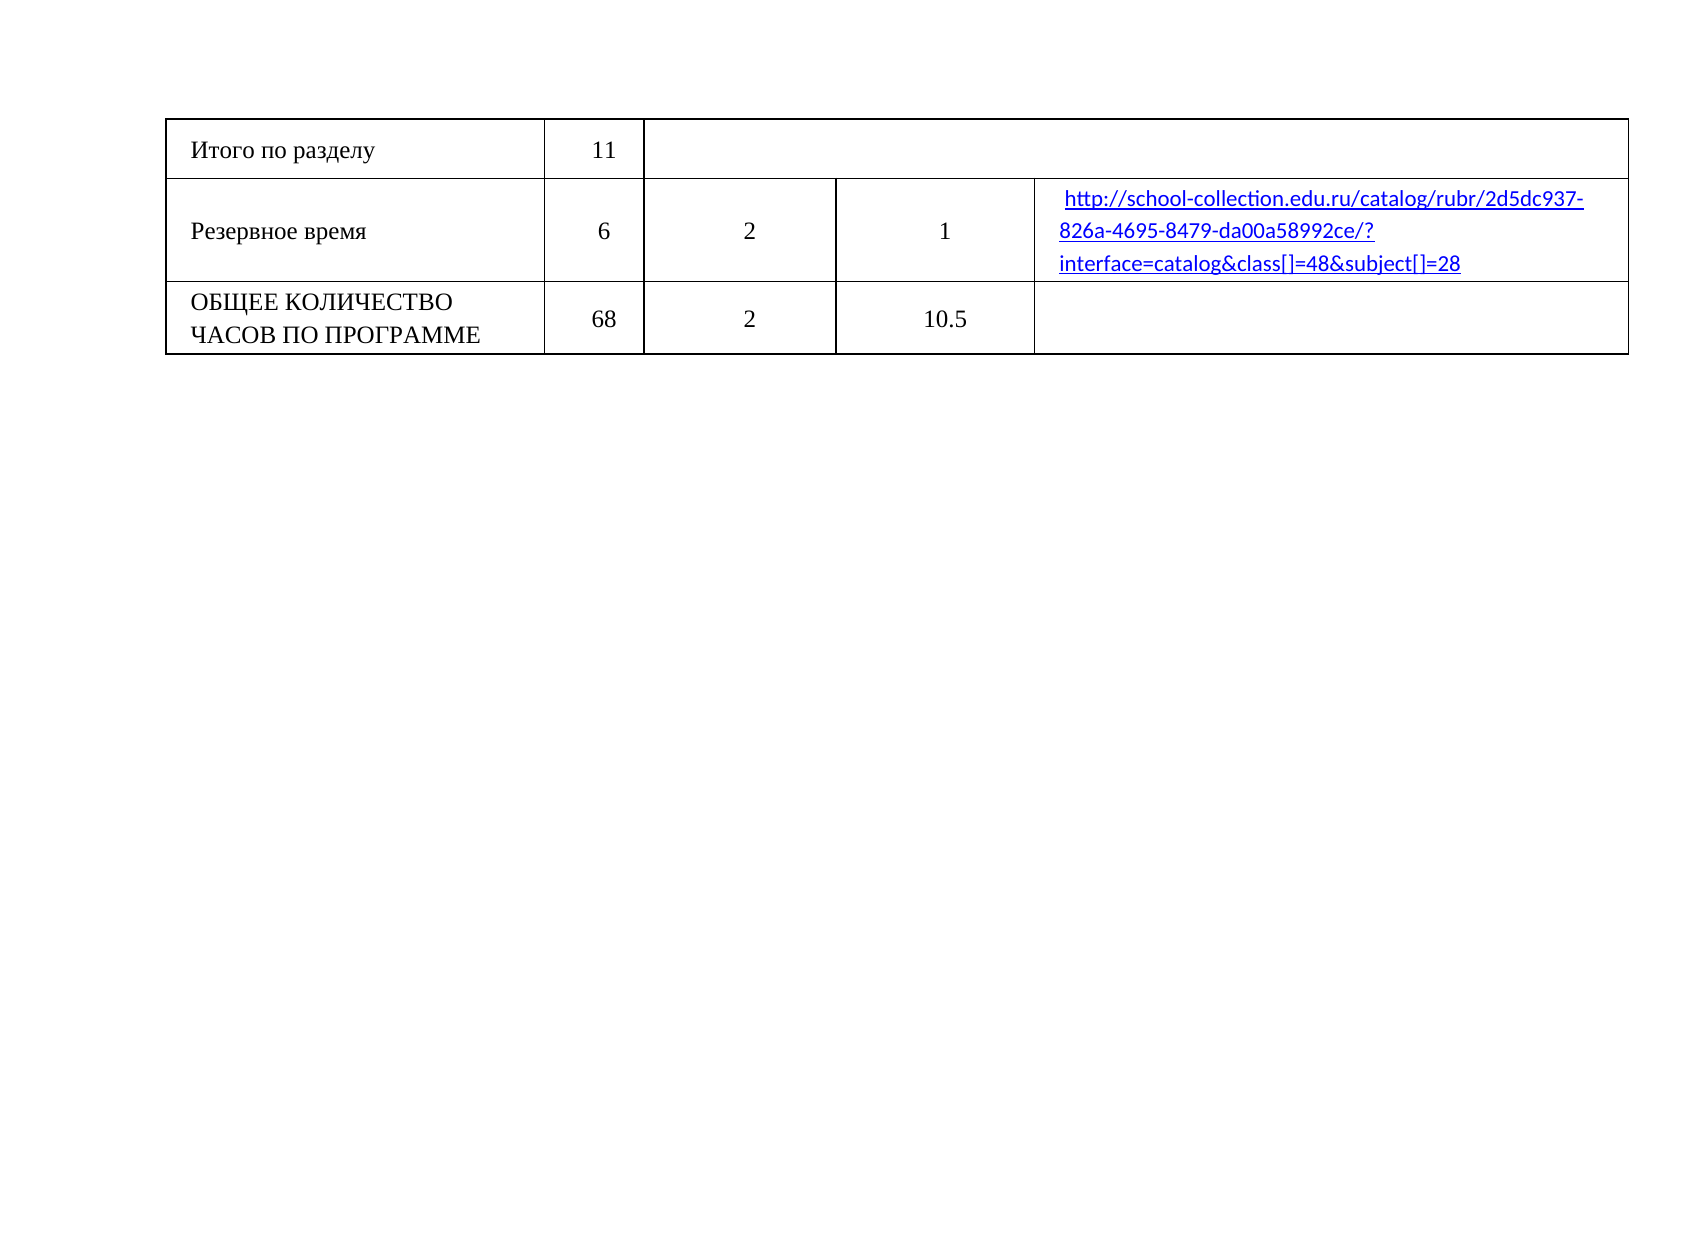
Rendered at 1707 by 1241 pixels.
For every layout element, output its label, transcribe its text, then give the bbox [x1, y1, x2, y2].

table_cell 68 [545, 282, 643, 353]
table_cell 11 [545, 120, 643, 178]
table_cell [645, 120, 1628, 178]
table_cell 1 [837, 179, 1034, 281]
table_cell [1035, 179, 1628, 281]
table_cell Резервное время [167, 179, 544, 281]
table_cell Итого по разделу [167, 120, 544, 178]
table_cell [1035, 282, 1628, 353]
table_cell 6 [545, 179, 643, 281]
table_cell 10.5 [837, 282, 1034, 353]
table_cell 2 [645, 282, 835, 353]
table_cell ОБЩЕЕ КОЛИЧЕСТВО ЧАСОВ ПО ПРОГРАММЕ [167, 282, 544, 353]
table_cell 2 [645, 179, 835, 281]
